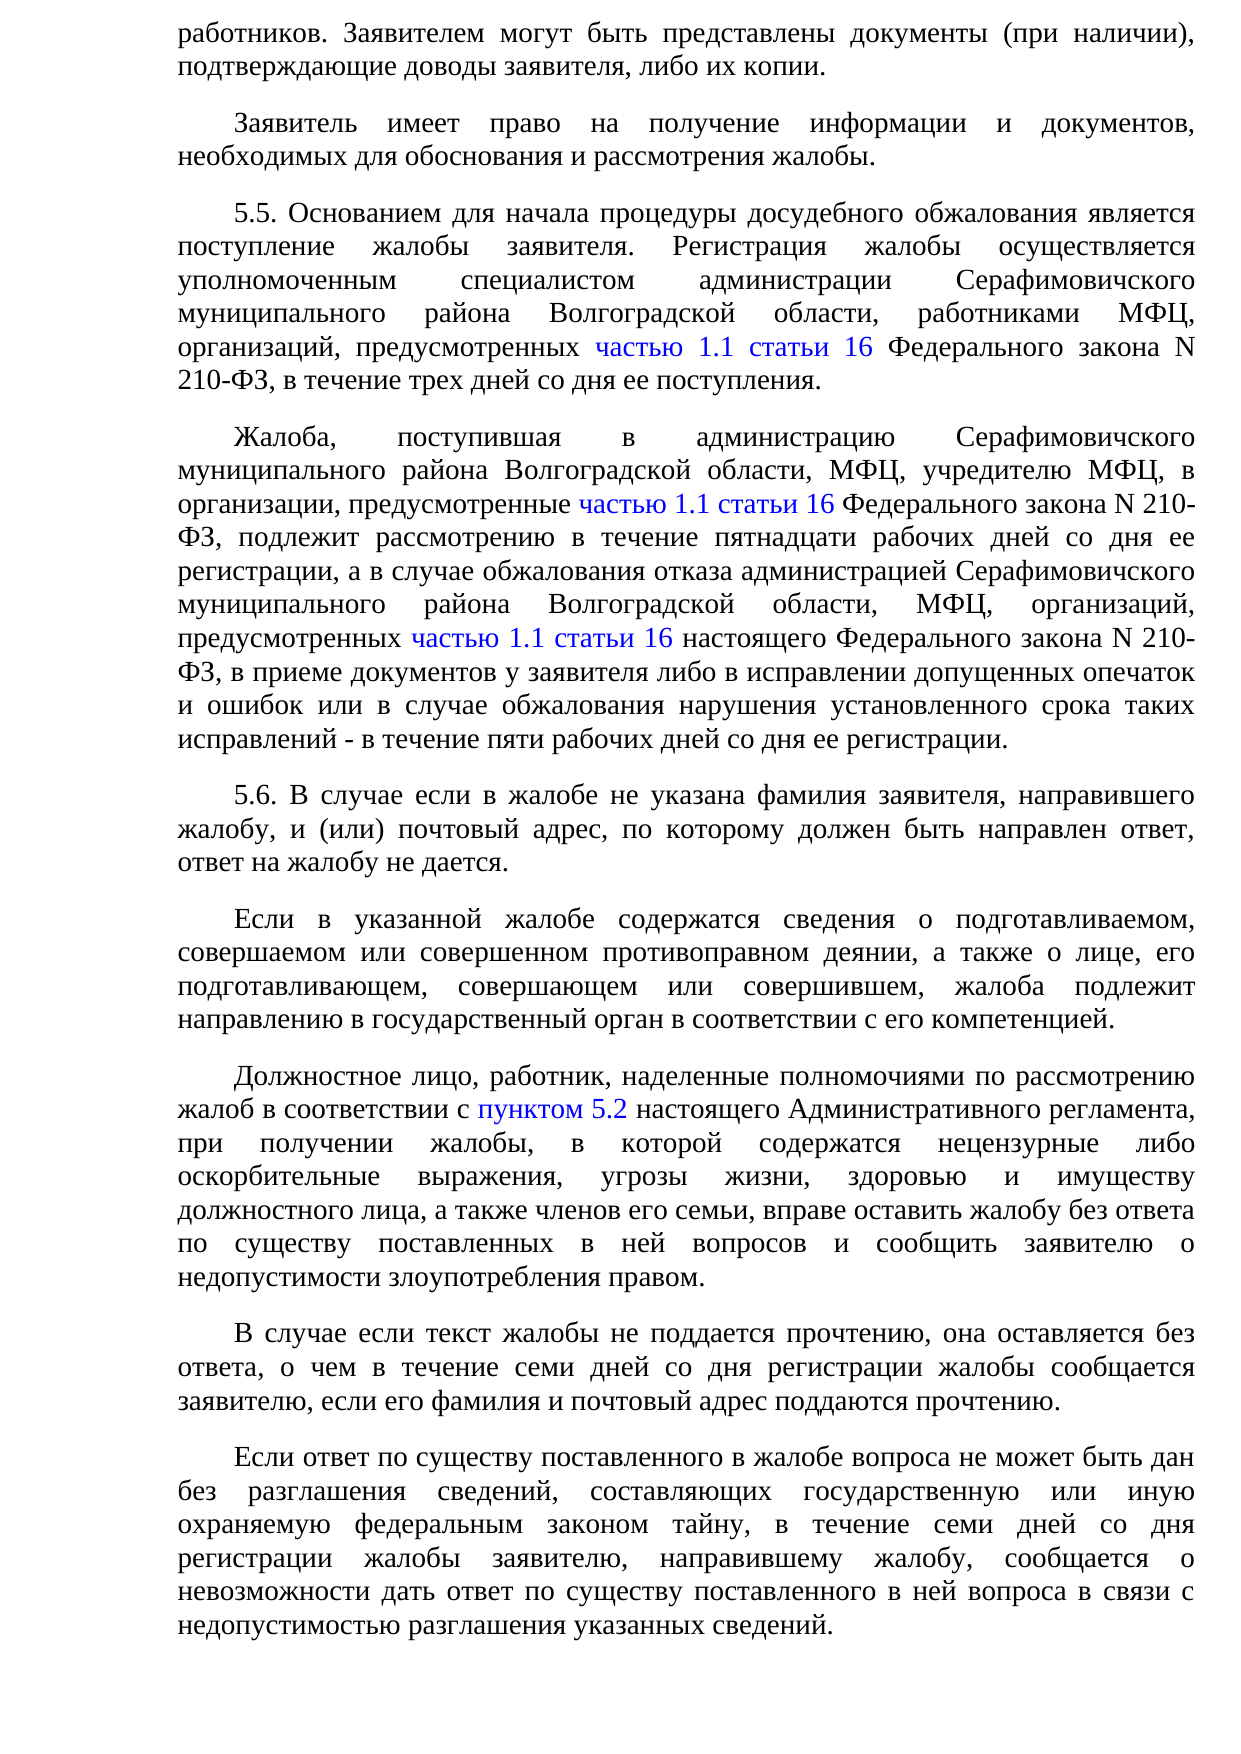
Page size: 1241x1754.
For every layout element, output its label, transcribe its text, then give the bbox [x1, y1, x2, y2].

text Если ответ по существу поставленного в жалобе вопроса не может быть дан без разглашения сведений, составляющих государственную или иную охраняемую федеральным законом тайну, в течение семи дней со дня регистрации жалобы заявителю, направившему жалобу, сообщается о невозможности дать ответ по существу поставленного в ней вопроса в связи с недопустимостью разглашения указанных сведений. [177, 1439, 1196, 1640]
text 5.5. Основанием для начала процедуры досудебного обжалования является поступление жалобы заявителя. Регистрация жалобы осуществляется уполномоченным специалистом администрации Серафимовичского муниципального района Волгоградской области, работниками МФЦ, организаций, предусмотренных частью 1.1 статьи 16 Федерального закона N 210-ФЗ, в течение трех дней со дня ее поступления. [177, 195, 1196, 396]
text В случае если текст жалобы не поддается прочтению, она оставляется без ответа, о чем в течение семи дней со дня регистрации жалобы сообщается заявителю, если его фамилия и почтовый адрес поддаются прочтению. [177, 1316, 1196, 1416]
text 5.6. В случае если в жалобе не указана фамилия заявителя, направившего жалобу, и (или) почтовый адрес, по которому должен быть направлен ответ, ответ на жалобу не дается. [177, 777, 1196, 878]
text Заявитель имеет право на получение информации и документов, необходимых для обоснования и рассмотрения жалобы. [177, 105, 1196, 172]
text Должностное лицо, работник, наделенные полномочиями по рассмотрению жалоб в соответствии с пунктом 5.2 настоящего Административного регламента, при получении жалобы, в которой содержатся нецензурные либо оскорбительные выражения, угрозы жизни, здоровью и имуществу должностного лица, а также членов его семьи, вправе оставить жалобу без ответа по существу поставленных в ней вопросов и сообщить заявителю о недопустимости злоупотребления правом. [177, 1058, 1196, 1293]
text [177, 15, 1196, 82]
text Если в указанной жалобе содержатся сведения о подготавливаемом, совершаемом или совершенном противоправном деянии, а также о лице, его подготавливающем, совершающем или совершившем, жалоба подлежит направлению в государственный орган в соответствии с его компетенцией. [177, 901, 1196, 1035]
text Жалоба, поступившая в администрацию Серафимовичского муниципального района Волгоградской области, МФЦ, учредителю МФЦ, в организации, предусмотренные частью 1.1 статьи 16 Федерального закона N 210-ФЗ, подлежит рассмотрению в течение пятнадцати рабочих дней со дня ее регистрации, а в случае обжалования отказа администрацией Серафимовичского муниципального района Волгоградской области, МФЦ, организаций, предусмотренных частью 1.1 статьи 16 настоящего Федерального закона N 210-ФЗ, в приеме документов у заявителя либо в исправлении допущенных опечаток и ошибок или в случае обжалования нарушения установленного срока таких исправлений - в течение пяти рабочих дней со дня ее регистрации. [177, 419, 1196, 754]
